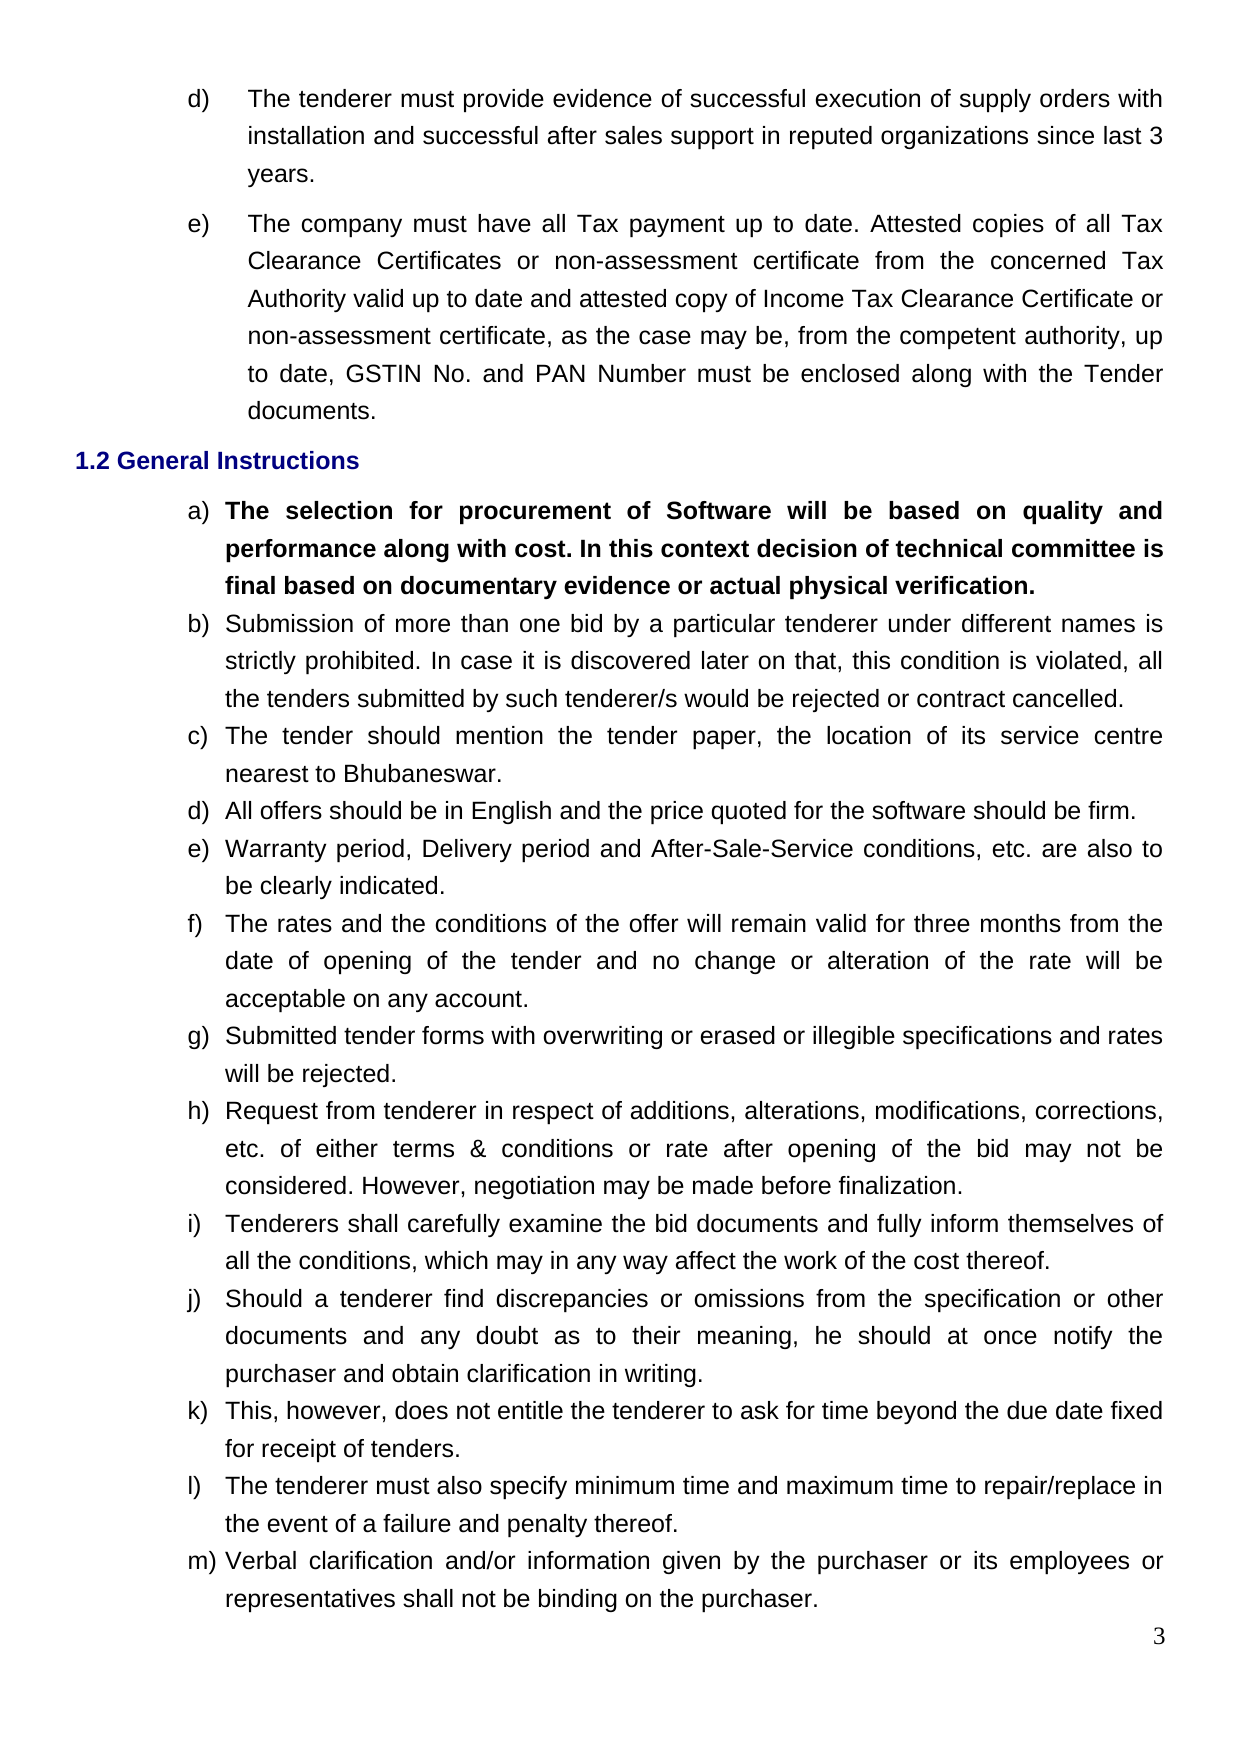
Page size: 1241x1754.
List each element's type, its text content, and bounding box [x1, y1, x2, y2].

list Should a tenderer find discrepancies or omissions from the specification or other documents and any doubt as to their meaning, he should at once notify the purchaser and obtain clarification in writing. [187, 1275, 1165, 1387]
list All offers should be in English and the price quoted for the software should be firm. [187, 787, 1165, 825]
list Request from tenderer in respect of additions, alterations, modifications, corrections, etc. of either terms & conditions or rate after opening of the bid may not be considered. However, negotiation may be made before finalization. [187, 1087, 1165, 1200]
subtitle 1.2 General Instructions [75, 437, 1165, 475]
list Warranty period, Delivery period and After-Sale-Service conditions, etc. are also to be clearly indicated. [187, 825, 1165, 900]
list Verbal clarification and/or information given by the purchaser or its employees or representatives shall not be binding on the purchaser. [187, 1537, 1165, 1612]
list Tenderers shall carefully examine the bid documents and fully inform themselves of all the conditions, which may in any way affect the work of the cost thereof. [187, 1200, 1165, 1275]
list Submission of more than one bid by a particular tenderer under different names is strictly prohibited. In case it is discovered later on that, this condition is violated, all the tenders submitted by such tenderer/s would be rejected or contract cancelled. [187, 600, 1165, 712]
list The tenderer must also specify minimum time and maximum time to repair/replace in the event of a failure and penalty thereof. [187, 1462, 1165, 1537]
list The tender should mention the tender paper, the location of its service centre nearest to Bhubaneswar. [187, 712, 1165, 787]
list The company must have all Tax payment up to date. Attested copies of all Tax Clearance Certificates or non-assessment certificate from the concerned Tax Authority valid up to date and attested copy of Income Tax Clearance Certificate or non-assessment certificate, as the case may be, from the competent authority, up to date, GSTIN No. and PAN Number must be enclosed along with the Tender documents. [187, 200, 1165, 425]
list The selection for procurement of Software will be based on quality and performance along with cost. In this context decision of technical committee is final based on documentary evidence or actual physical verification. [187, 487, 1165, 600]
list Submitted tender forms with overwriting or erased or illegible specifications and rates will be rejected. [187, 1012, 1165, 1087]
list The rates and the conditions of the offer will remain valid for three months from the date of opening of the tender and no change or alteration of the rate will be acceptable on any account. [187, 900, 1165, 1012]
list This, however, does not entitle the tenderer to ask for time beyond the due date fixed for receipt of tenders. [187, 1387, 1165, 1462]
list The tenderer must provide evidence of successful execution of supply orders with installation and successful after sales support in reputed organizations since last 3 years. [187, 75, 1165, 187]
